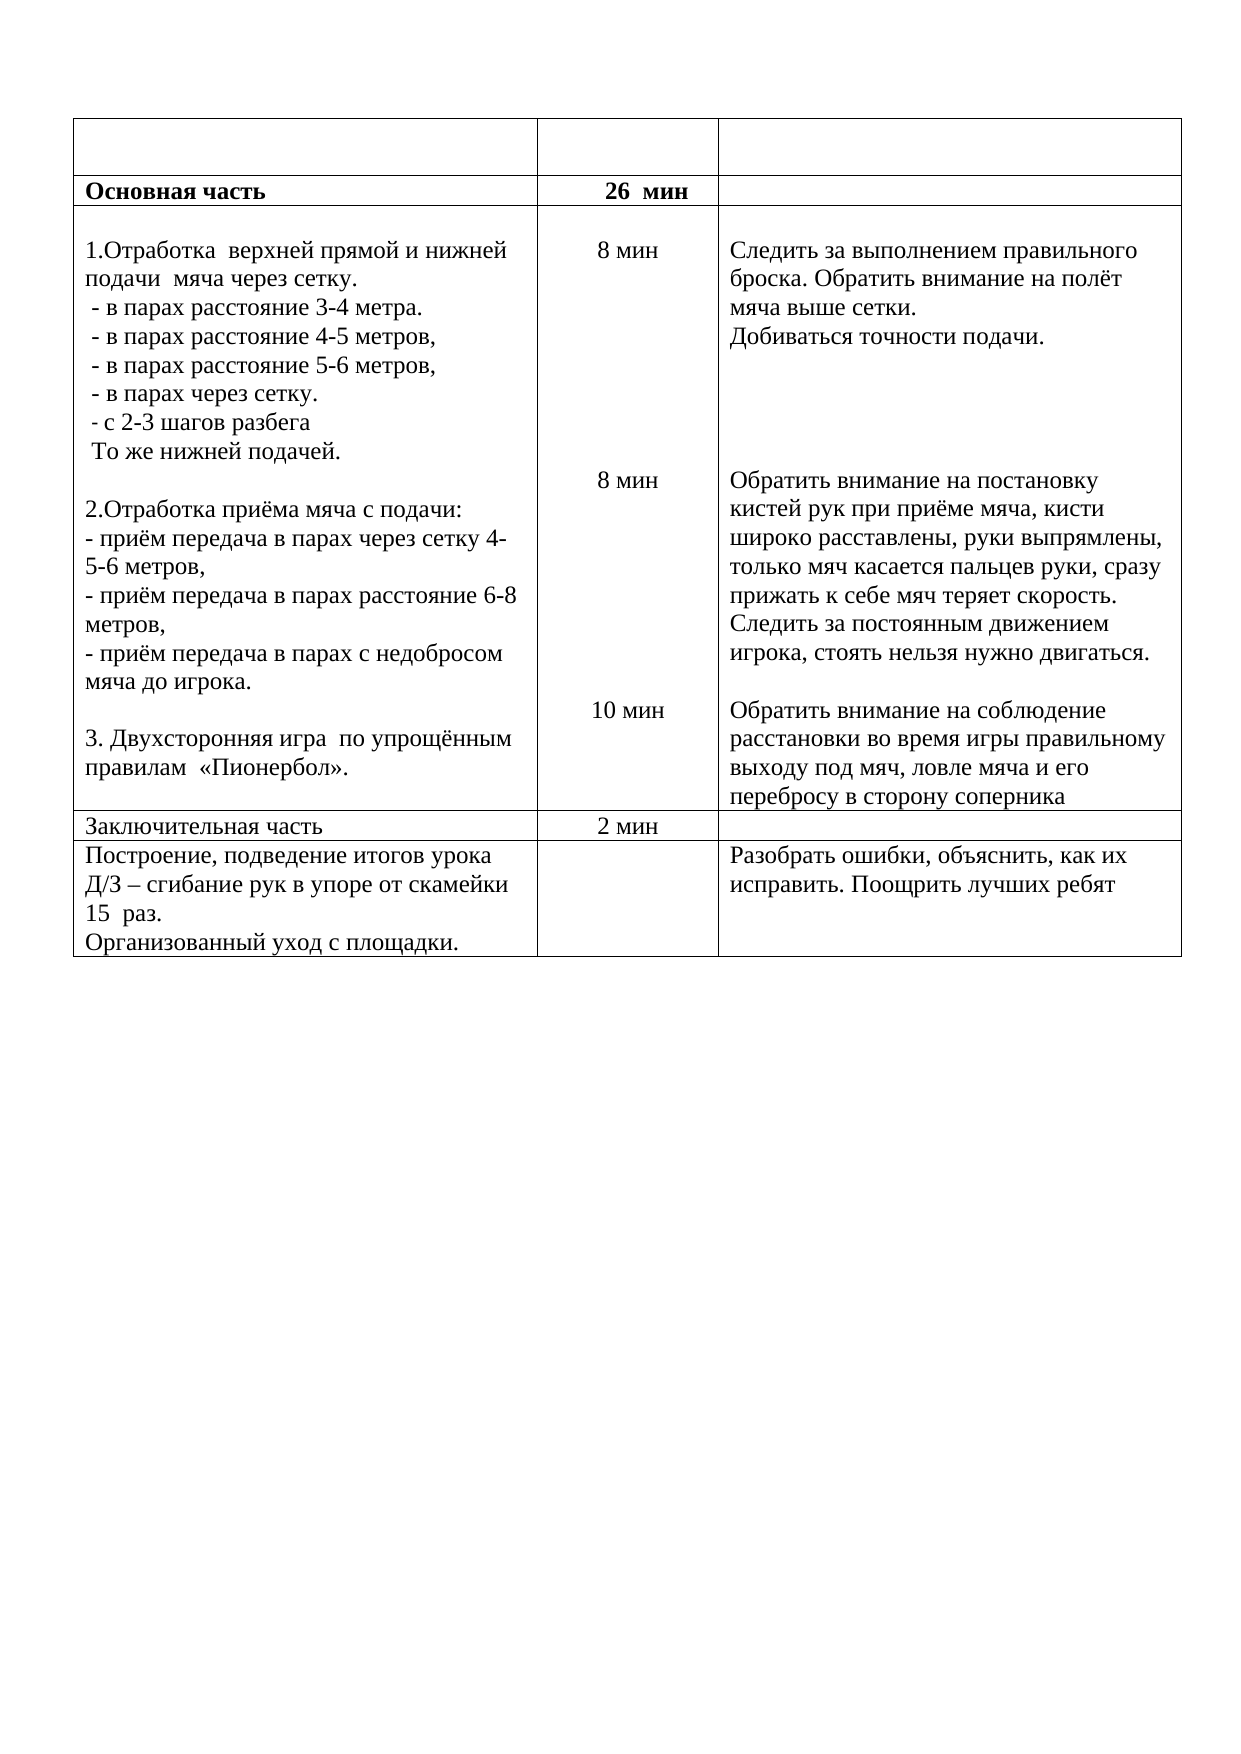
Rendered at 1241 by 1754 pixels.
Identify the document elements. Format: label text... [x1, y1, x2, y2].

table_cell [538, 841, 718, 956]
table_cell Разобрать ошибки, объяснить, как их исправить. Поощрить лучших ребят [719, 841, 1181, 956]
table_cell [719, 811, 1181, 839]
table_cell Следить за выполнением правильного броска. Обратить внимание на полёт мяча выше сетки. Добиваться точности подачи. Обратить внимание на постановку кистей рук при приёме мяча, кисти широко расставлены, руки выпрямлены, только мяч касается пальцев руки, сразу прижать к себе мяч теряет скорость. Следить за постоянным движением игрока, стоять нельзя нужно двигаться. Обратить внимание на соблюдение расстановки во время игры правильному выходу под мяч, ловле мяча и его перебросу в сторону соперника [719, 206, 1181, 810]
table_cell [538, 119, 718, 175]
table_cell 8 мин 8 мин 10 мин [538, 206, 718, 810]
table_cell Построение, подведение итогов урока Д/З – сгибание рук в упоре от скамейки 15 раз. Организованный уход с площадки. [74, 841, 537, 956]
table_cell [719, 119, 1181, 175]
table_cell [719, 176, 1181, 205]
table_cell 1.Отработка верхней прямой и нижней подачи мяча через сетку. - в парах расстояние 3-4 метра. - в парах расстояние 4-5 метров, - в парах расстояние 5-6 метров, - в парах через сетку. - с 2-3 шагов разбега То же нижней подачей. 2.Отработка приёма мяча с подачи: - приём передача в парах через сетку 4-5-6 метров, - приём передача в парах расстояние 6-8 метров, - приём передача в парах с недобросом мяча до игрока. 3. Двухсторонняя игра по упрощённым правилам «Пионербол». [74, 206, 537, 810]
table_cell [74, 119, 537, 175]
table_cell мин [538, 176, 718, 205]
table_cell Основная часть [74, 176, 537, 205]
table_cell Заключительная часть [74, 811, 537, 839]
table_cell 2 мин [538, 811, 718, 839]
